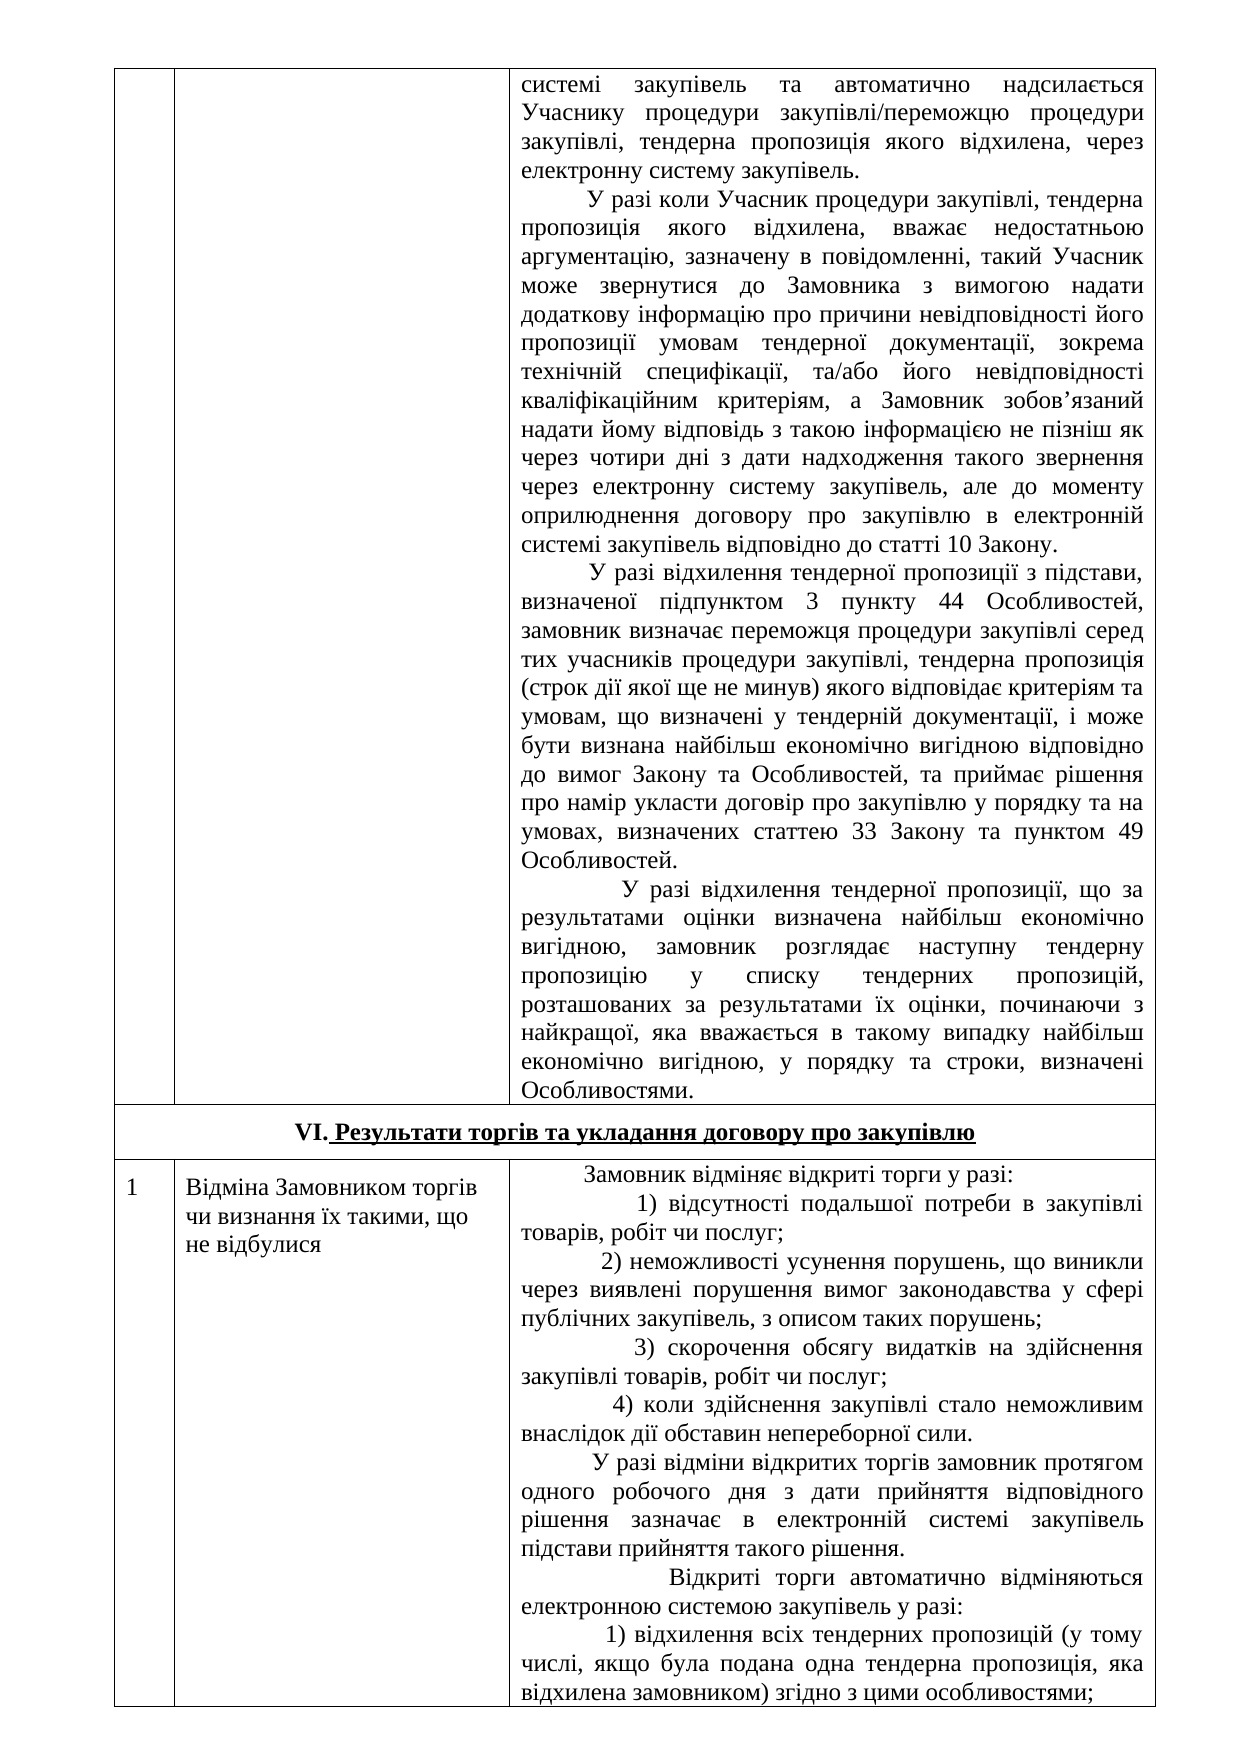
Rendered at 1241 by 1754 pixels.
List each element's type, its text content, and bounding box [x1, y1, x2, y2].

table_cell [175, 69, 509, 1104]
table_cell 3 [115, 69, 174, 1104]
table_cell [510, 1160, 1155, 1706]
table_cell 1 [115, 1160, 174, 1706]
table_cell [510, 69, 1155, 1104]
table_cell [175, 1160, 509, 1706]
table_cell VI. Результати торгів та укладання договору про закупівлю [115, 1105, 1155, 1158]
